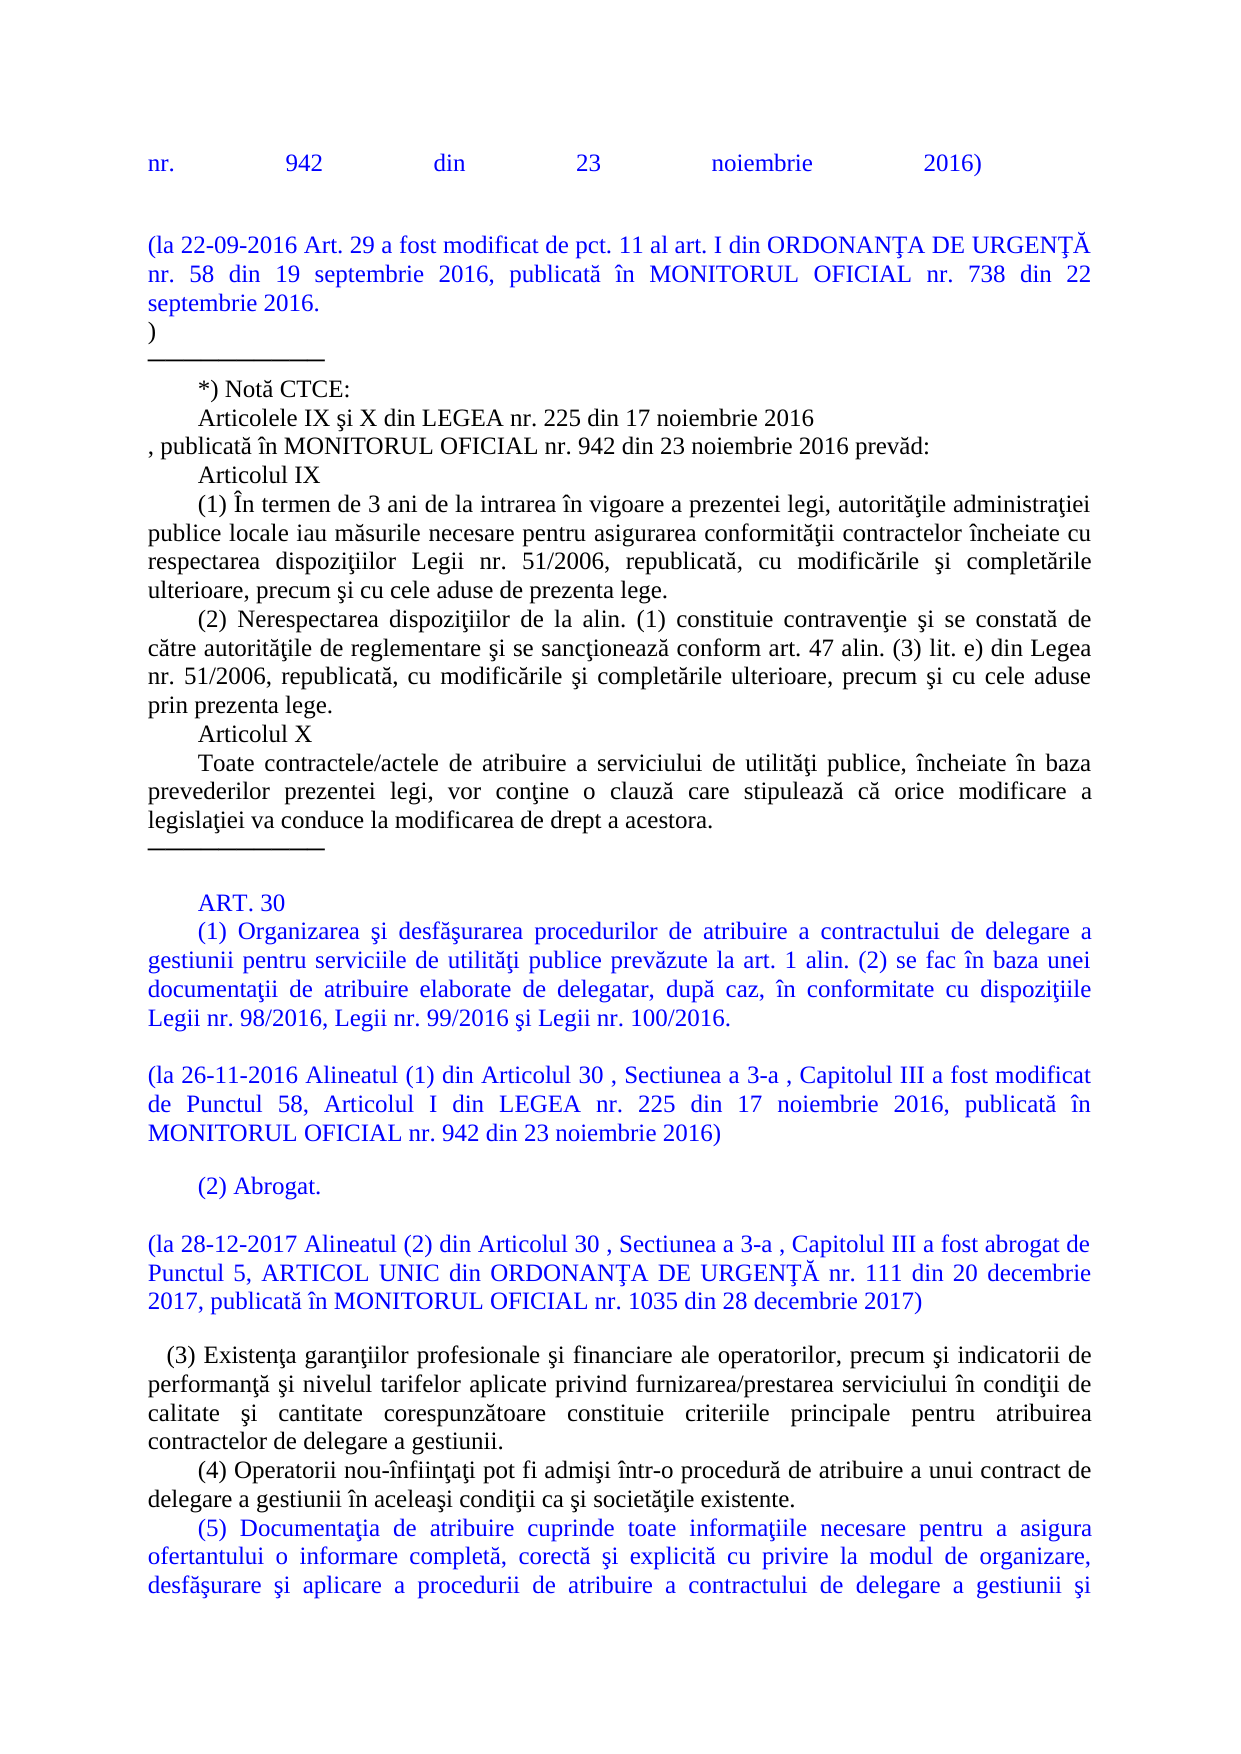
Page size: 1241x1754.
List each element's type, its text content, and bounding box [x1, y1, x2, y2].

text *) Notă CTCE: [148, 374, 1093, 403]
text ) [148, 316, 1093, 345]
text ────────── [148, 345, 1093, 374]
text (1) În termen de 3 ani de la intrarea în vigoare a prezentei legi, autorităţile administraţiei publice locale iau măsurile necesare pentru asigurarea conformităţii contractelor încheiate cu respectarea dispoziţiilor Legii nr. 51/2006, republicată, cu modificările şi completările ulterioare, precum şi cu cele aduse de prezenta lege. [148, 489, 1093, 604]
text , publicată în MONITORUL OFICIAL nr. 942 din 23 noiembrie 2016 prevăd: [148, 431, 1093, 460]
text Articolul X [148, 719, 1093, 748]
text (la 28-12-2017 Alineatul (2) din Articolul 30 , Sectiunea a 3-a , Capitolul III a fost abrogat de Punctul 5, ARTICOL UNIC din ORDONANŢA DE URGENŢĂ nr. 111 din 20 decembrie 2017, publicată în MONITORUL OFICIAL nr. 1035 din 28 decembrie 2017) [148, 1229, 1093, 1315]
text (3) Existenţa garanţiilor profesionale şi financiare ale operatorilor, precum şi indicatorii de performanţă şi nivelul tarifelor aplicate privind furnizarea/prestarea serviciului în condiţii de calitate şi cantitate corespunzătoare constituie criteriile principale pentru atribuirea contractelor de delegare a gestiunii. [148, 1340, 1093, 1455]
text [148, 148, 1093, 205]
text ────────── [148, 834, 1093, 863]
text (la 22-09-2016 Art. 29 a fost modificat de pct. 11 al art. I din ORDONANŢA DE URGENŢĂ nr. 58 din 19 septembrie 2016, publicată în MONITORUL OFICIAL nr. 738 din 22 septembrie 2016. [148, 230, 1093, 316]
text (2) Nerespectarea dispoziţiilor de la alin. (1) constituie contravenţie şi se constată de către autorităţile de reglementare şi se sancţionează conform art. 47 alin. (3) lit. e) din Legea nr. 51/2006, republicată, cu modificările şi completările ulterioare, precum şi cu cele aduse prin prezenta lege. [148, 604, 1093, 719]
text Articolele IX şi X din LEGEA nr. 225 din 17 noiembrie 2016 [148, 403, 1093, 431]
text (2) Abrogat. [148, 1171, 1093, 1200]
text Toate contractele/actele de atribuire a serviciului de utilităţi publice, încheiate în baza prevederilor prezentei legi, vor conţine o clauză care stipulează că orice modificare a legislaţiei va conduce la modificarea de drept a acestora. [148, 748, 1093, 834]
text Articolul IX [148, 460, 1093, 489]
text ART. 30 [148, 888, 1093, 916]
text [148, 1513, 1093, 1599]
text (la 26-11-2016 Alineatul (1) din Articolul 30 , Sectiunea a 3-a , Capitolul III a fost modificat de Punctul 58, Articolul I din LEGEA nr. 225 din 17 noiembrie 2016, publicată în MONITORUL OFICIAL nr. 942 din 23 noiembrie 2016) [148, 1060, 1093, 1146]
text (4) Operatorii nou-înfiinţaţi pot fi admişi într-o procedură de atribuire a unui contract de delegare a gestiunii în aceleaşi condiţii ca şi societăţile existente. [148, 1455, 1093, 1513]
text (1) Organizarea şi desfăşurarea procedurilor de atribuire a contractului de delegare a gestiunii pentru serviciile de utilităţi publice prevăzute la art. 1 alin. (2) se fac în baza unei documentaţii de atribuire elaborate de delegatar, după caz, în conformitate cu dispoziţiile Legii nr. 98/2016, Legii nr. 99/2016 şi Legii nr. 100/2016. [148, 916, 1093, 1031]
